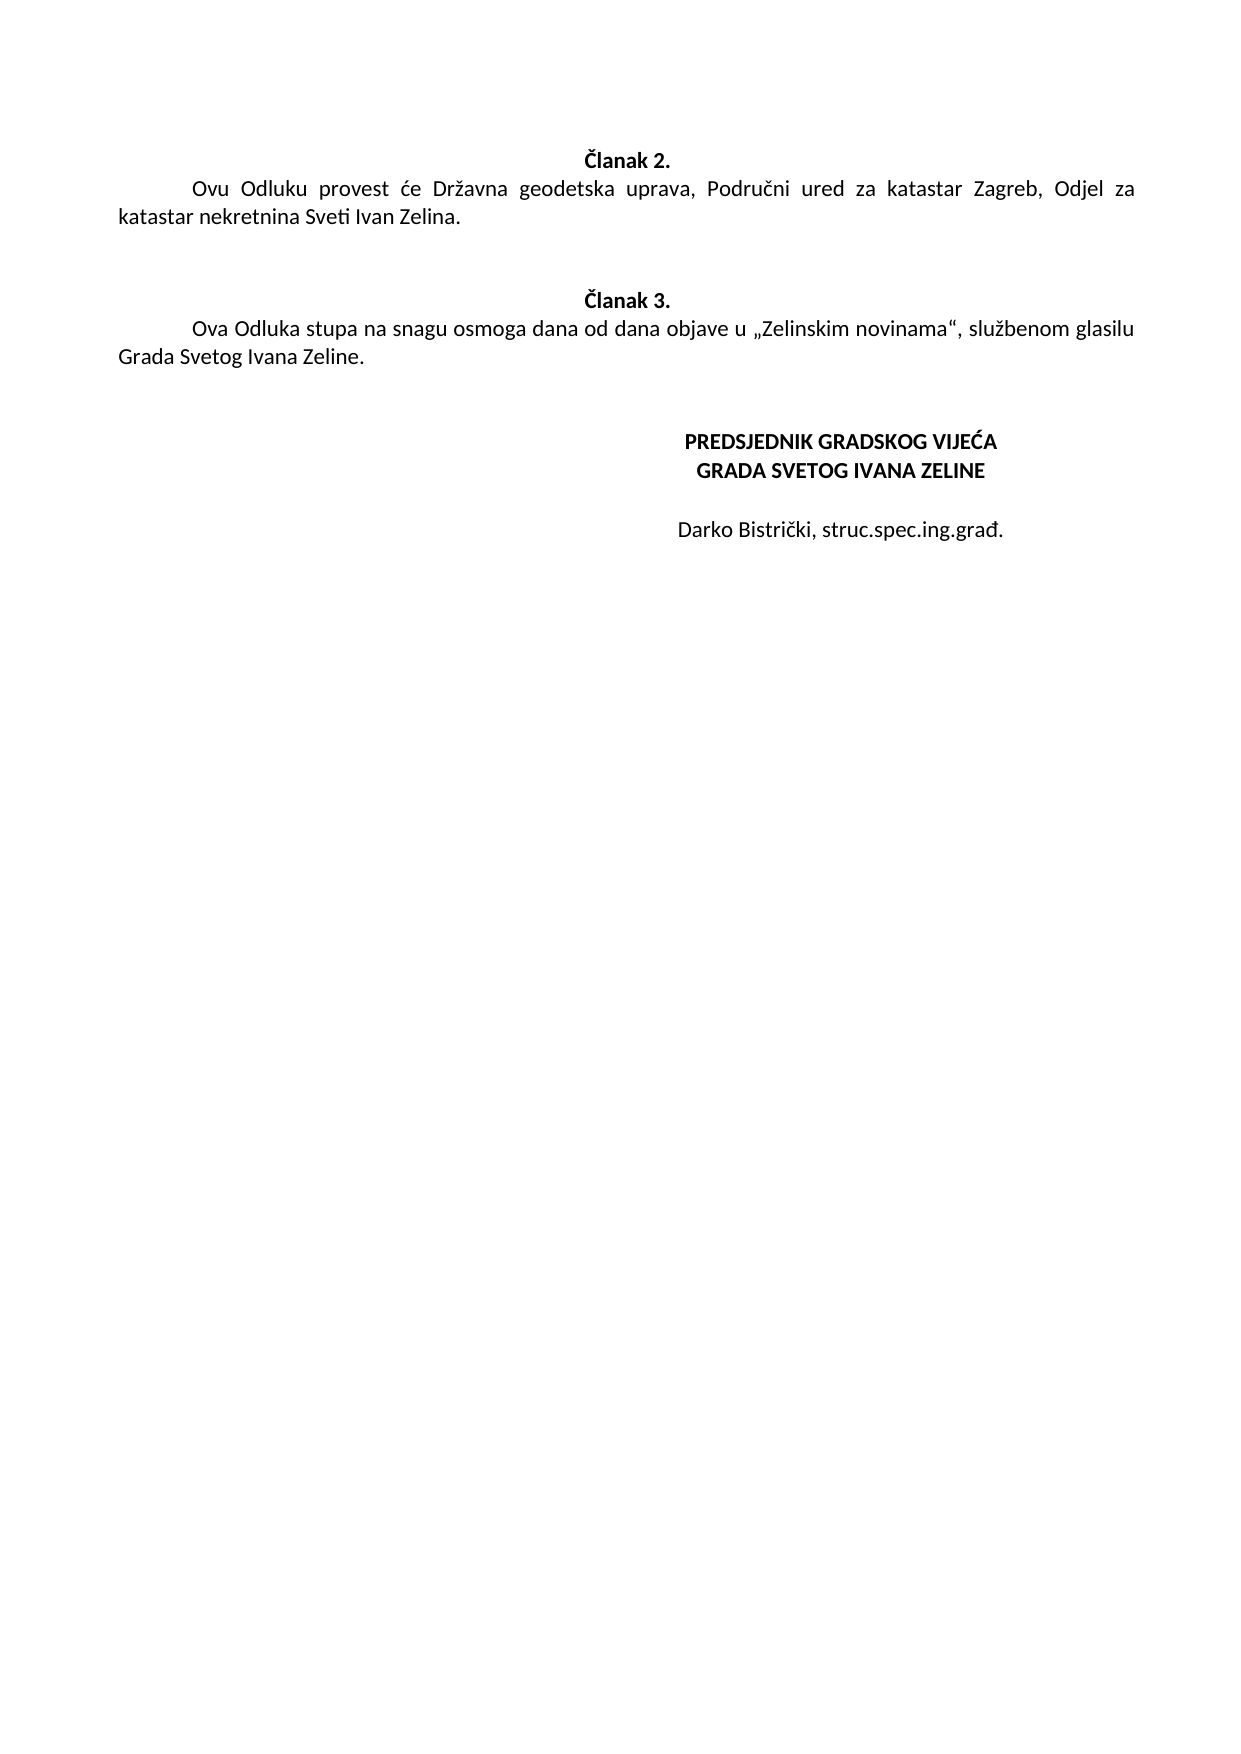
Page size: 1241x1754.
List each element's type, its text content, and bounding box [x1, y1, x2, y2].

text Članak 2. [118, 146, 1137, 174]
table_header PREDSJEDNIK GRADSKOG VIJEĆA [620, 427, 1062, 457]
table_cell GRADA SVETOG IVANA ZELINE [620, 457, 1062, 515]
text Ova Odluka stupa na snagu osmoga dana od dana objave u „Zelinskim novinama“, službenom glasilu Grada Svetog Ivana Zeline. [118, 314, 1137, 370]
table_cell Darko Bistrički, struc.spec.ing.građ. [620, 515, 1062, 544]
text Članak 3. [118, 286, 1137, 314]
text Ovu Odluku provest će Državna geodetska uprava, Područni ured za katastar Zagreb, Odjel za katastar nekretnina Sveti Ivan Zelina. [118, 174, 1137, 230]
